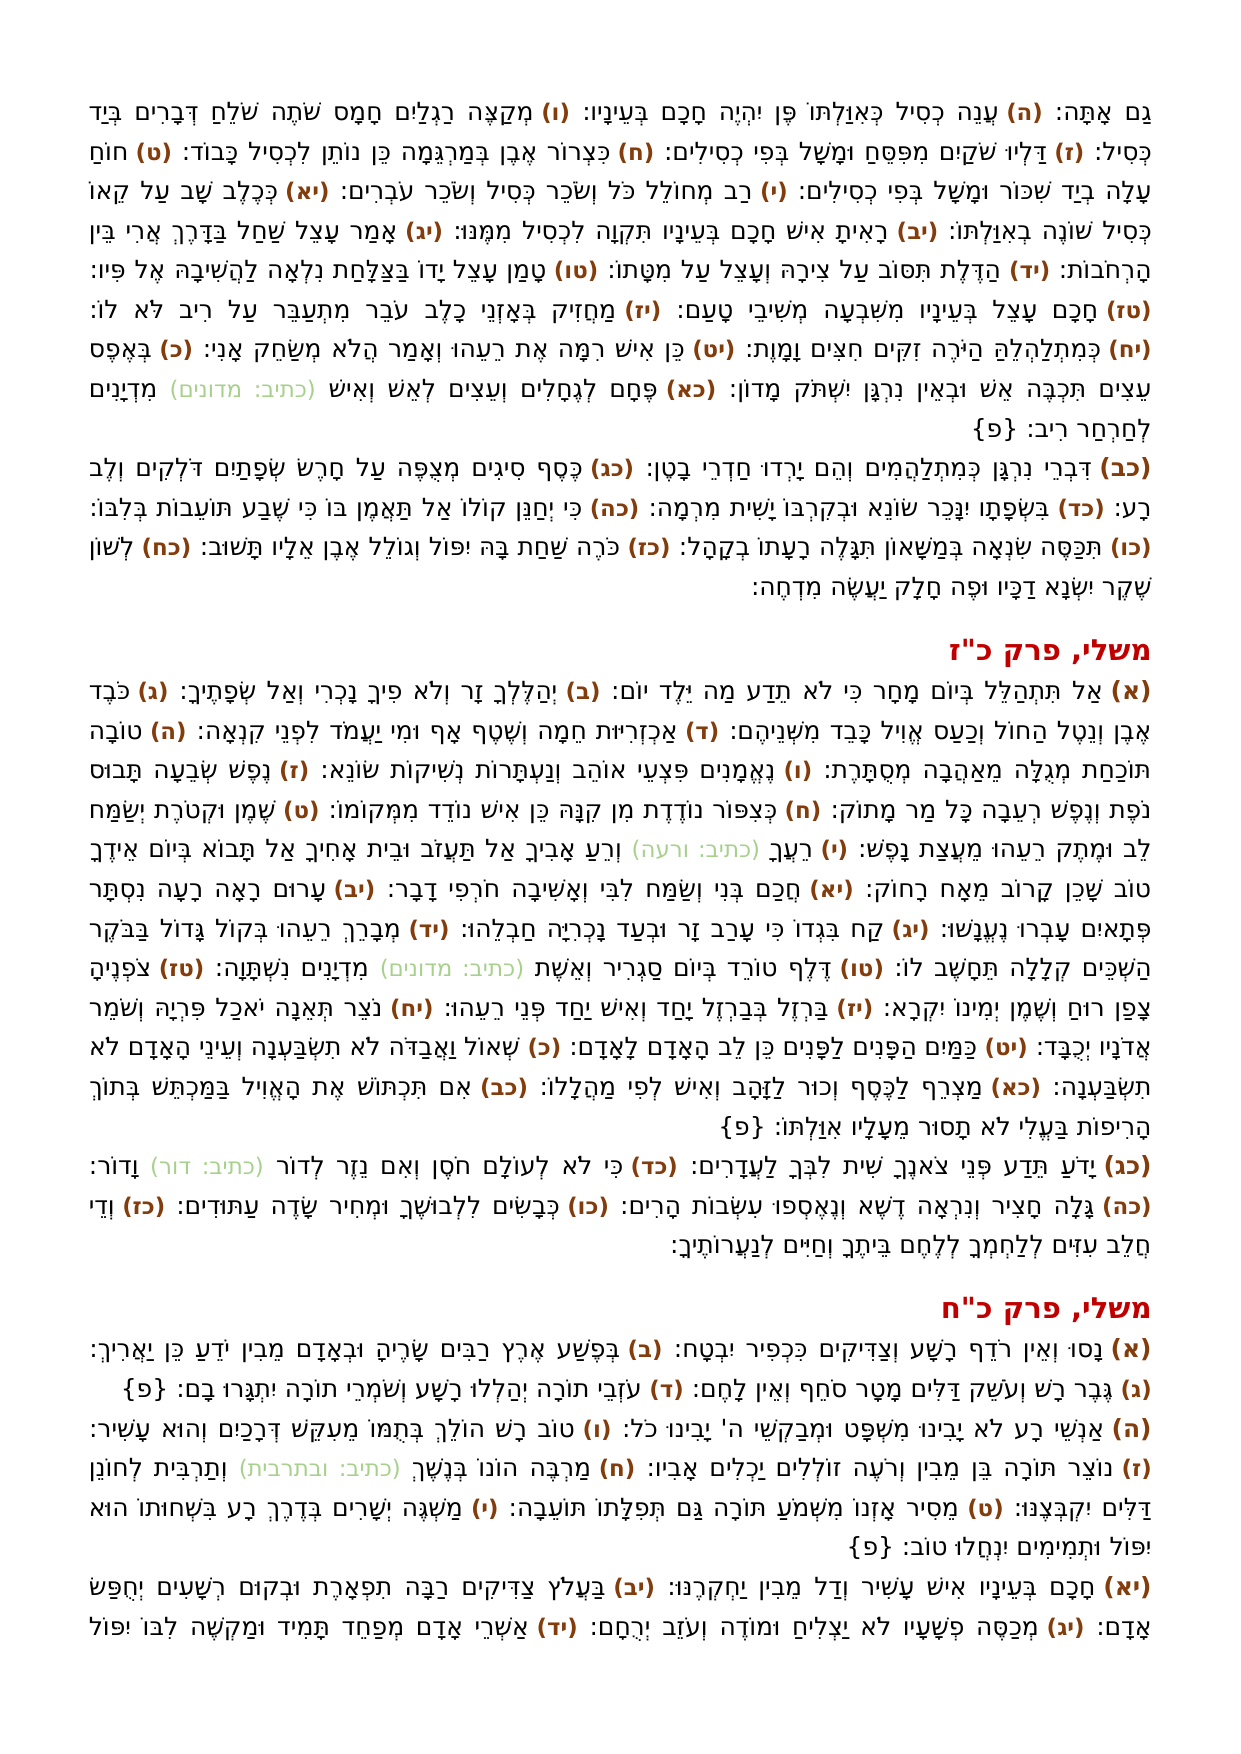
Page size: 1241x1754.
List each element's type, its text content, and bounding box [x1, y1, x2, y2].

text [89, 89, 1152, 445]
text (א) אַל תִּתְהַלֵּל בְּיוֹם מָחָר כִּי לֹא תֵדַע מַה יֵּלֶד יוֹם: (ב) יְהַלֶּלְךָ זָר וְלֹא פִיךָ נָכְרִי וְאַל שְׂפָתֶיךָ: (ג) כֹּבֶד אֶבֶן וְנֵטֶל הַחוֹל וְכַעַס אֱוִיל כָּבֵד מִשְּׁנֵיהֶם: (ד) אַכְזְרִיּוּת חֵמָה וְשֶׁטֶף אָף וּמִי יַעֲמֹד לִפְנֵי קִנְאָה: (ה) טוֹבָה תּוֹכַחַת מְגֻלָּה מֵאַהֲבָה מְסֻתָּרֶת: (ו) נֶאֱמָנִים פִּצְעֵי אוֹהֵב וְנַעְתָּרוֹת נְשִׁיקוֹת שׂוֹנֵא: (ז) נֶפֶשׁ שְׂבֵעָה תָּבוּס נֹפֶת וְנֶפֶשׁ רְעֵבָה כָּל מַר מָתוֹק: (ח) כְּצִפּוֹר נוֹדֶדֶת מִן קִנָּהּ כֵּן אִישׁ נוֹדֵד מִמְּקוֹמוֹ: (ט) שֶׁמֶן וּקְטֹרֶת יְשַׂמַּח לֵב וּמֶתֶק רֵעֵהוּ מֵעֲצַת נָפֶשׁ: (י) רֵעֲךָ (כתיב: ורעה) וְרֵעַ אָבִיךָ אַל תַּעֲזֹב וּבֵית אָחִיךָ אַל תָּבוֹא בְּיוֹם אֵידֶךָ טוֹב שָׁכֵן קָרוֹב מֵאָח רָחוֹק: (יא) חֲכַם בְּנִי וְשַׂמַּח לִבִּי וְאָשִׁיבָה חֹרְפִי דָבָר: (יב) עָרוּם רָאָה רָעָה נִסְתָּר פְּתָאיִם עָבְרוּ נֶעֱנָשׁוּ: (יג) קַח בִּגְדוֹ כִּי עָרַב זָר וּבְעַד נָכְרִיָּה חַבְלֵהוּ: (יד) מְבָרֵךְ רֵעֵהוּ בְּקוֹל גָּדוֹל בַּבֹּקֶר הַשְׁכֵּים קְלָלָה תֵּחָשֶׁב לוֹ: (טו) דֶּלֶף טוֹרֵד בְּיוֹם סַגְרִיר וְאֵשֶׁת (כתיב: מדונים) מִדְיָנִים נִשְׁתָּוָה: (טז) צֹפְנֶיהָ צָפַן רוּחַ וְשֶׁמֶן יְמִינוֹ יִקְרָא: (יז) בַּרְזֶל בְּבַרְזֶל יָחַד וְאִישׁ יַחַד פְּנֵי רֵעֵהוּ: (יח) נֹצֵר תְּאֵנָה יֹאכַל פִּרְיָהּ וְשֹׁמֵר אֲדֹנָיו יְכֻבָּד: (יט) כַּמַּיִם הַפָּנִים לַפָּנִים כֵּן לֵב הָאָדָם לָאָדָם: (כ) שְׁאוֹל וַאֲבַדֹּה לֹא תִשְׂבַּעְנָה וְעֵינֵי הָאָדָם לֹא תִשְׂבַּעְנָה: (כא) מַצְרֵף לַכֶּסֶף וְכוּר לַזָּהָב וְאִישׁ לְפִי מַהֲלָלוֹ: (כב) אִם תִּכְתּוֹשׁ אֶת הָאֱוִיל בַּמַּכְתֵּשׁ בְּתוֹךְ הָרִיפוֹת בַּעֱלִי לֹא תָסוּר מֵעָלָיו אִוַּלְתּוֹ: {פ} [89, 668, 1152, 1143]
text (כג) יָדֹעַ תֵּדַע פְּנֵי צֹאנֶךָ שִׁית לִבְּךָ לַעֲדָרִים: (כד) כִּי לֹא לְעוֹלָם חֹסֶן וְאִם נֵזֶר לְדוֹר (כתיב: דור) וָדוֹר: (כה) גָּלָה חָצִיר וְנִרְאָה דֶשֶׁא וְנֶאֶסְפוּ עִשְּׂבוֹת הָרִים: (כו) כְּבָשִׂים לִלְבוּשֶׁךָ וּמְחִיר שָׂדֶה עַתּוּדִים: (כז) וְדֵי חֲלֵב עִזִּים לְלַחְמְךָ לְלֶחֶם בֵּיתֶךָ וְחַיִּים לְנַעֲרוֹתֶיךָ: [89, 1143, 1152, 1262]
text (א) נָסוּ וְאֵין רֹדֵף רָשָׁע וְצַדִּיקִים כִּכְפִיר יִבְטָח: (ב) בְּפֶשַׁע אֶרֶץ רַבִּים שָׂרֶיהָ וּבְאָדָם מֵבִין יֹדֵעַ כֵּן יַאֲרִיךְ: (ג) גֶּבֶר רָשׁ וְעֹשֵׁק דַּלִּים מָטָר סֹחֵף וְאֵין לָחֶם: (ד) עֹזְבֵי תוֹרָה יְהַלְלוּ רָשָׁע וְשֹׁמְרֵי תוֹרָה יִתְגָּרוּ בָם: {פ} [89, 1326, 1152, 1405]
text משלי, פרק כ"ח [89, 1287, 1152, 1326]
text משלי, פרק כ"ז [89, 628, 1152, 668]
text (כב) דִּבְרֵי נִרְגָּן כְּמִתְלַהֲמִים וְהֵם יָרְדוּ חַדְרֵי בָטֶן: (כג) כֶּסֶף סִיגִים מְצֻפֶּה עַל חָרֶשׂ שְׂפָתַיִם דֹּלְקִים וְלֶב רָע: (כד) בִּשְׂפָתָו יִנָּכֵר שׂוֹנֵא וּבְקִרְבּוֹ יָשִׁית מִרְמָה: (כה) כִּי יְחַנֵּן קוֹלוֹ אַל תַּאֲמֶן בּוֹ כִּי שֶׁבַע תּוֹעֵבוֹת בְּלִבּוֹ: (כו) תִּכַּסֶּה שִׂנְאָה בְּמַשָּׁאוֹן תִּגָּלֶה רָעָתוֹ בְקָהָל: (כז) כֹּרֶה שַּׁחַת בָּהּ יִפּוֹל וְגוֹלֵל אֶבֶן אֵלָיו תָּשׁוּב: (כח) לְשׁוֹן שֶׁקֶר יִשְׂנָא דַכָּיו וּפֶה חָלָק יַעֲשֶׂה מִדְחֶה: [89, 445, 1152, 603]
text (ה) אַנְשֵׁי רָע לֹא יָבִינוּ מִשְׁפָּט וּמְבַקְשֵׁי ה' יָבִינוּ כֹל: (ו) טוֹב רָשׁ הוֹלֵךְ בְּתֻמּוֹ מֵעִקֵּשׁ דְּרָכַיִם וְהוּא עָשִׁיר: (ז) נוֹצֵר תּוֹרָה בֵּן מֵבִין וְרֹעֶה זוֹלְלִים יַכְלִים אָבִיו: (ח) מַרְבֶּה הוֹנוֹ בְּנֶשֶׁךְ (כתיב: ובתרבית) וְתַרְבִּית לְחוֹנֵן דַּלִּים יִקְבְּצֶנּוּ: (ט) מֵסִיר אָזְנוֹ מִשְּׁמֹעַ תּוֹרָה גַּם תְּפִלָּתוֹ תּוֹעֵבָה: (י) מַשְׁגֶּה יְשָׁרִים בְּדֶרֶךְ רָע בִּשְׁחוּתוֹ הוּא יִפּוֹל וּתְמִימִים יִנְחֲלוּ טוֹב: {פ} [89, 1405, 1152, 1564]
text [89, 1564, 1152, 1643]
